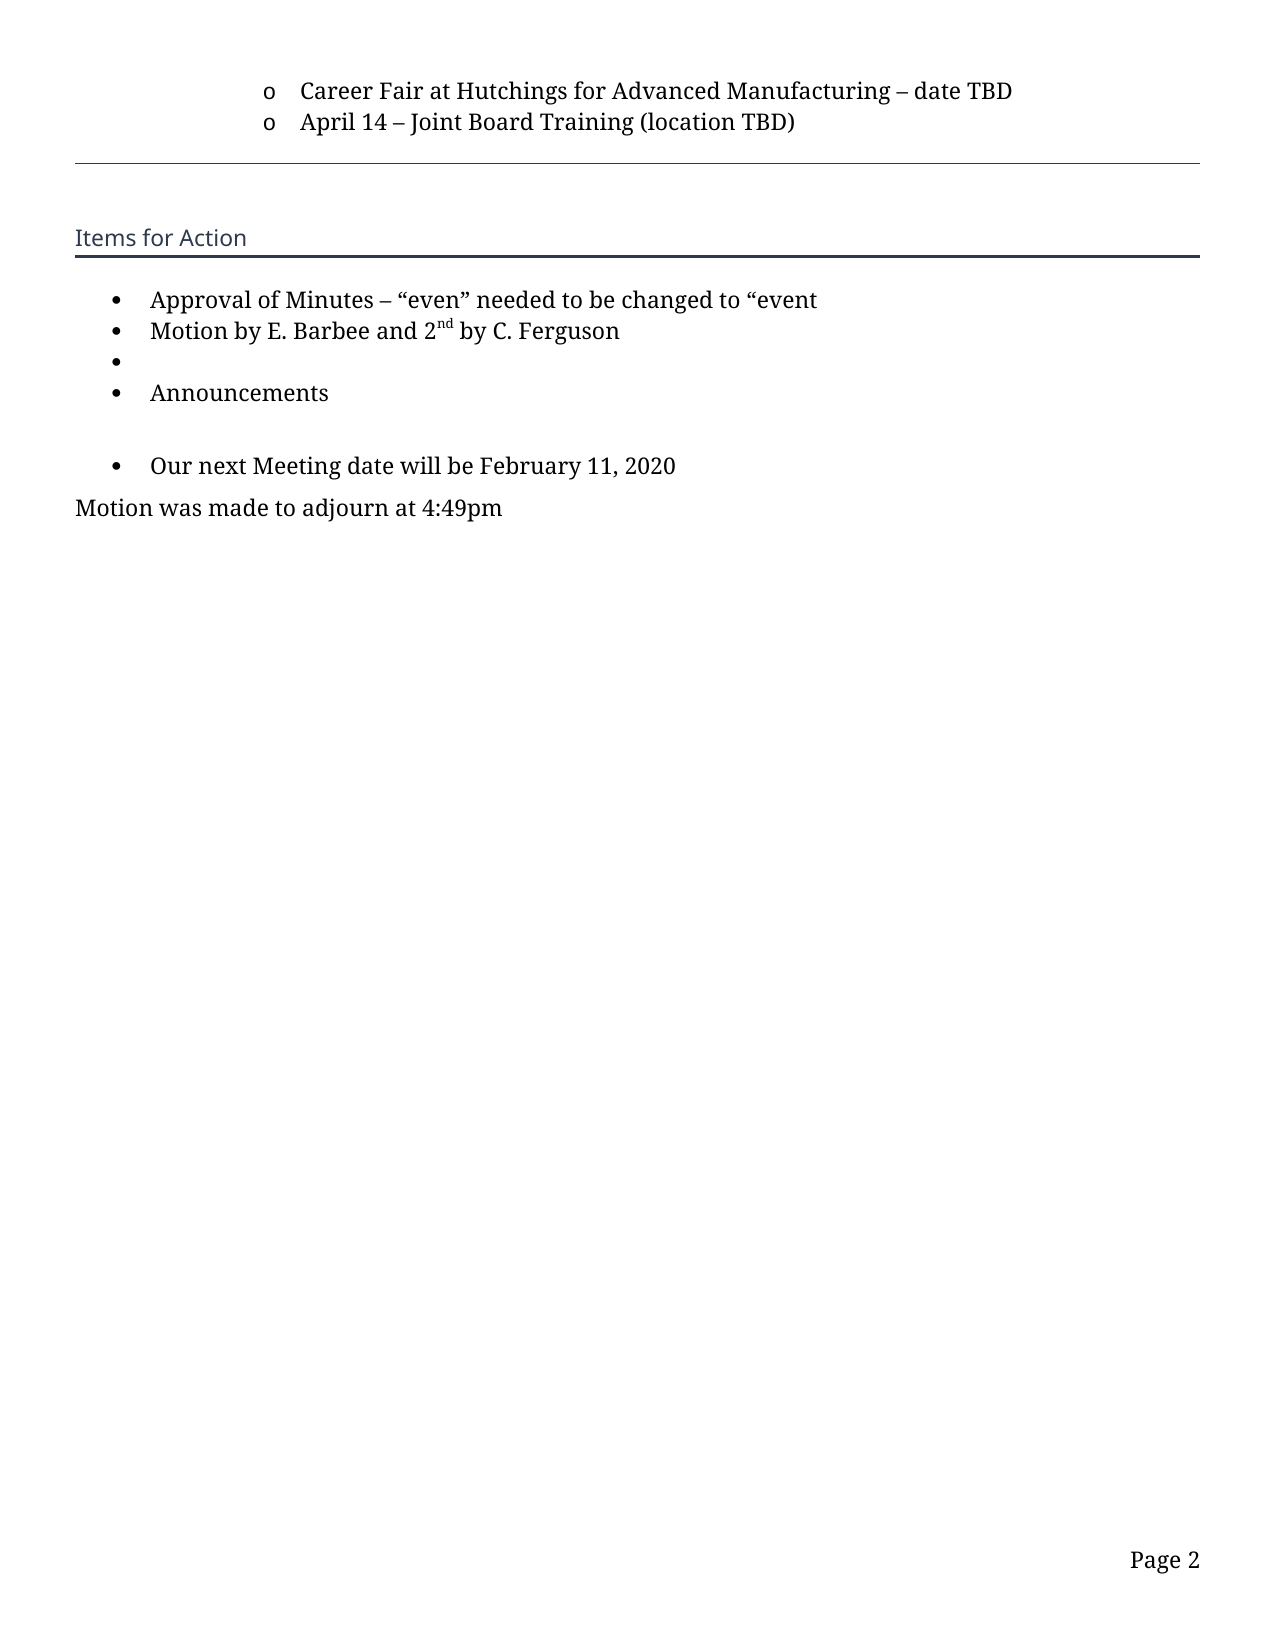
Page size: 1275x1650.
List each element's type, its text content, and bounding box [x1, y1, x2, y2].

text Motion was made to adjourn at 4:49pm [75, 492, 1200, 523]
list Our next Meeting date will be February 11, 2020 [112, 450, 1200, 481]
list Approval of Minutes – “even” needed to be changed to “event [112, 283, 1200, 315]
list Announcements [112, 377, 1200, 408]
list Career Fair at Hutchings for Advanced Manufacturing – date TBD [262, 75, 1200, 106]
subtitle Items for Action [75, 219, 1200, 255]
list Motion by E. Barbee and 2nd by C. Ferguson [112, 315, 1200, 346]
list April 14 – Joint Board Training (location TBD) [262, 106, 1200, 138]
